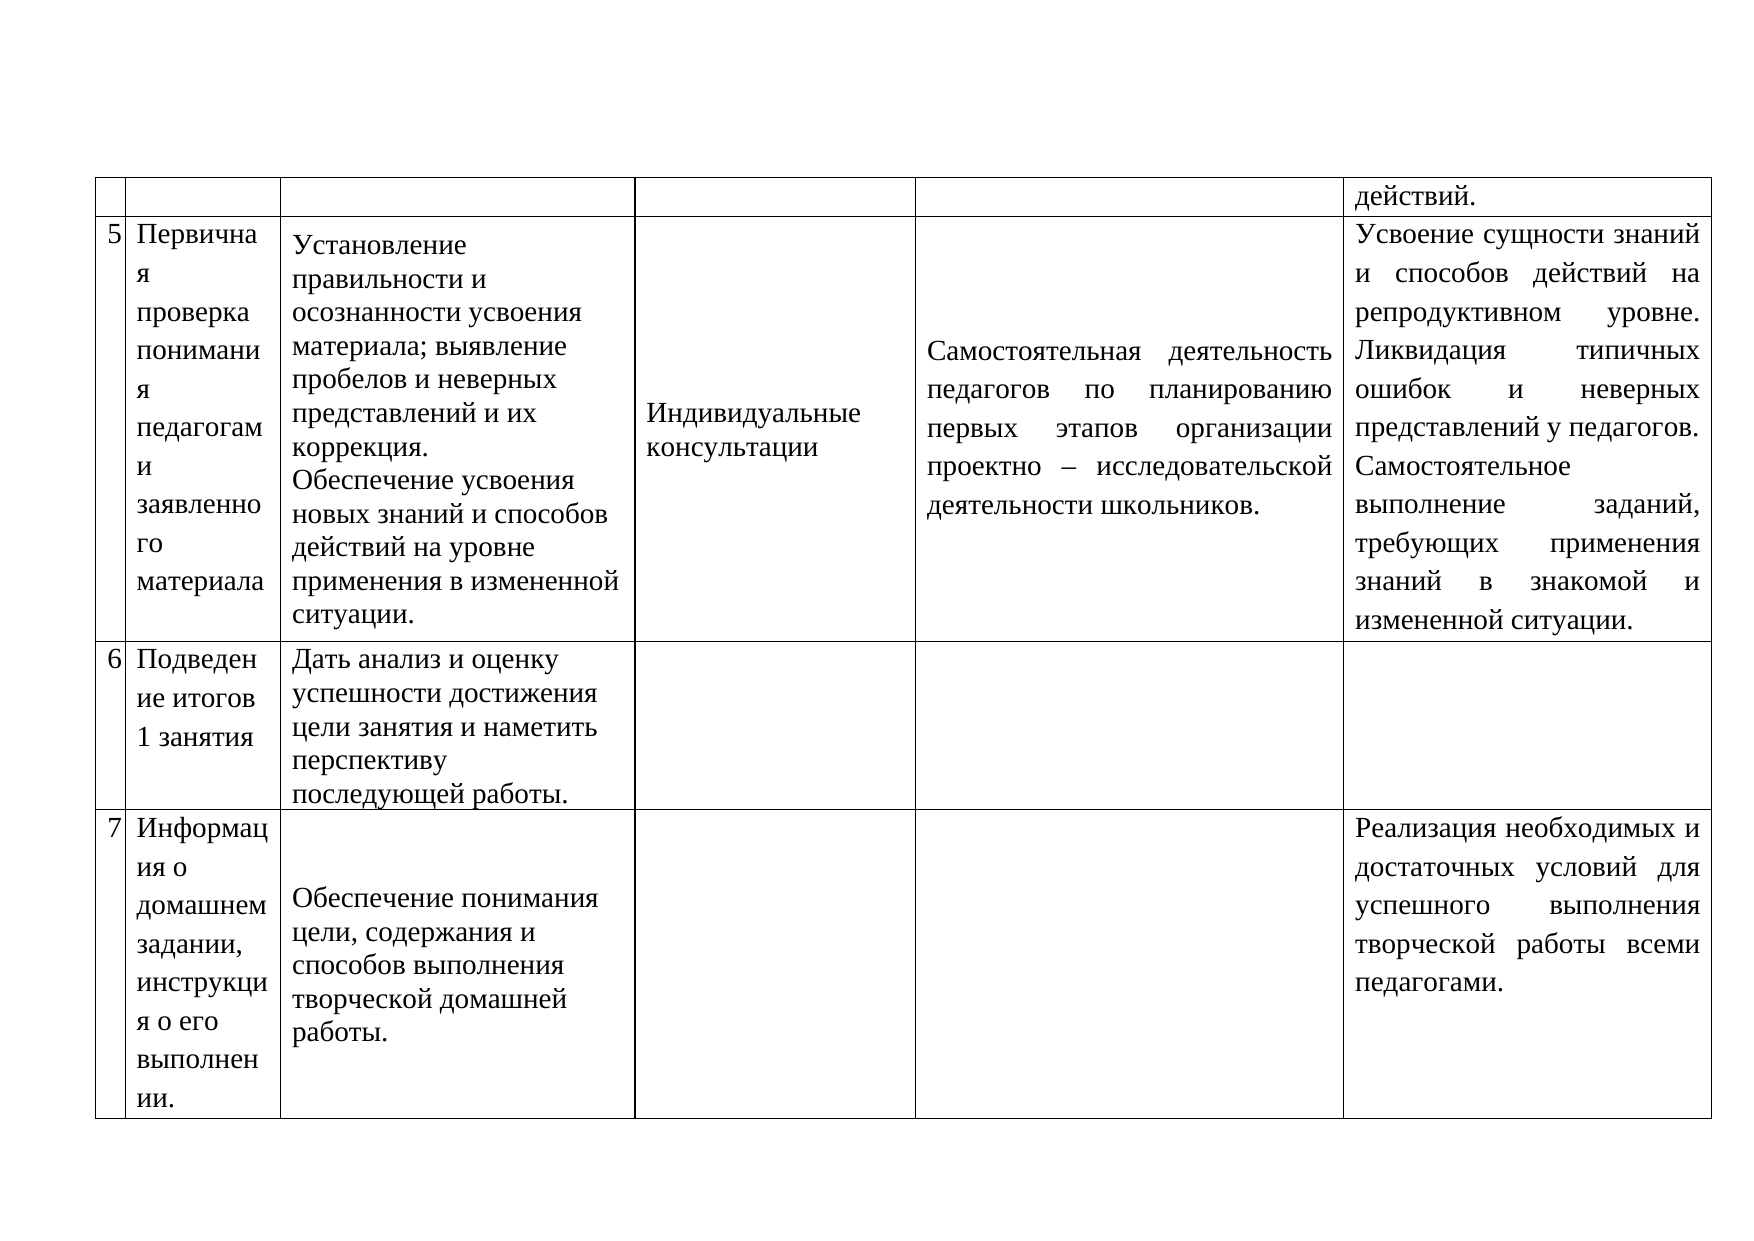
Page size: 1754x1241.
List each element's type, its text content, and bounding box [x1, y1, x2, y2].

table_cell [636, 178, 915, 216]
table_cell Подведение итогов 1 занятия [126, 642, 280, 809]
table_cell [916, 810, 1343, 1118]
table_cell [916, 178, 1343, 216]
table_cell Реализация необходимых и достаточных условий для успешного выполнения творческой работы всеми педагогами. [1344, 810, 1711, 1118]
table_cell [916, 642, 1343, 809]
table_cell 7 [96, 810, 125, 1118]
table_cell 6 [96, 642, 125, 809]
table_cell Обеспечение понимания цели, содержания и способов выполнения творческой домашней работы. [281, 810, 634, 1118]
table_cell [636, 642, 915, 809]
table_cell Индивидуальные консультации [636, 217, 915, 641]
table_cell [126, 178, 280, 216]
table_cell Дать анализ и оценку успешности достижения цели занятия и наметить перспективу последующей работы. [281, 642, 634, 809]
table_cell Установление правильности и осознанности усвоения материала; выявление пробелов и неверных представлений и их коррекция. Обеспечение усвоения новых знаний и способов действий на уровне применения в измененной ситуации. [281, 217, 634, 641]
table_cell Первичная проверка понимания педагогами заявленного материала [126, 217, 280, 641]
table_cell Усвоение сущности знаний и способов действий на репродуктивном уровне. Ликвидация типичных ошибок и неверных представлений у педагогов. Самостоятельное выполнение заданий, требующих применения знаний в знакомой и измененной ситуации. [1344, 217, 1711, 641]
table_cell Информация о домашнем задании, инструкция о его выполнении. [126, 810, 280, 1118]
table_cell 3 [96, 178, 125, 216]
table_cell Самостоятельная деятельность педагогов по планированию первых этапов организации проектно – исследовательской деятельности школьников. [916, 217, 1343, 641]
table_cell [281, 178, 634, 216]
table_cell [636, 810, 915, 1118]
table_cell [1344, 642, 1711, 809]
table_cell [1344, 178, 1711, 216]
table_cell 5 [96, 217, 125, 641]
